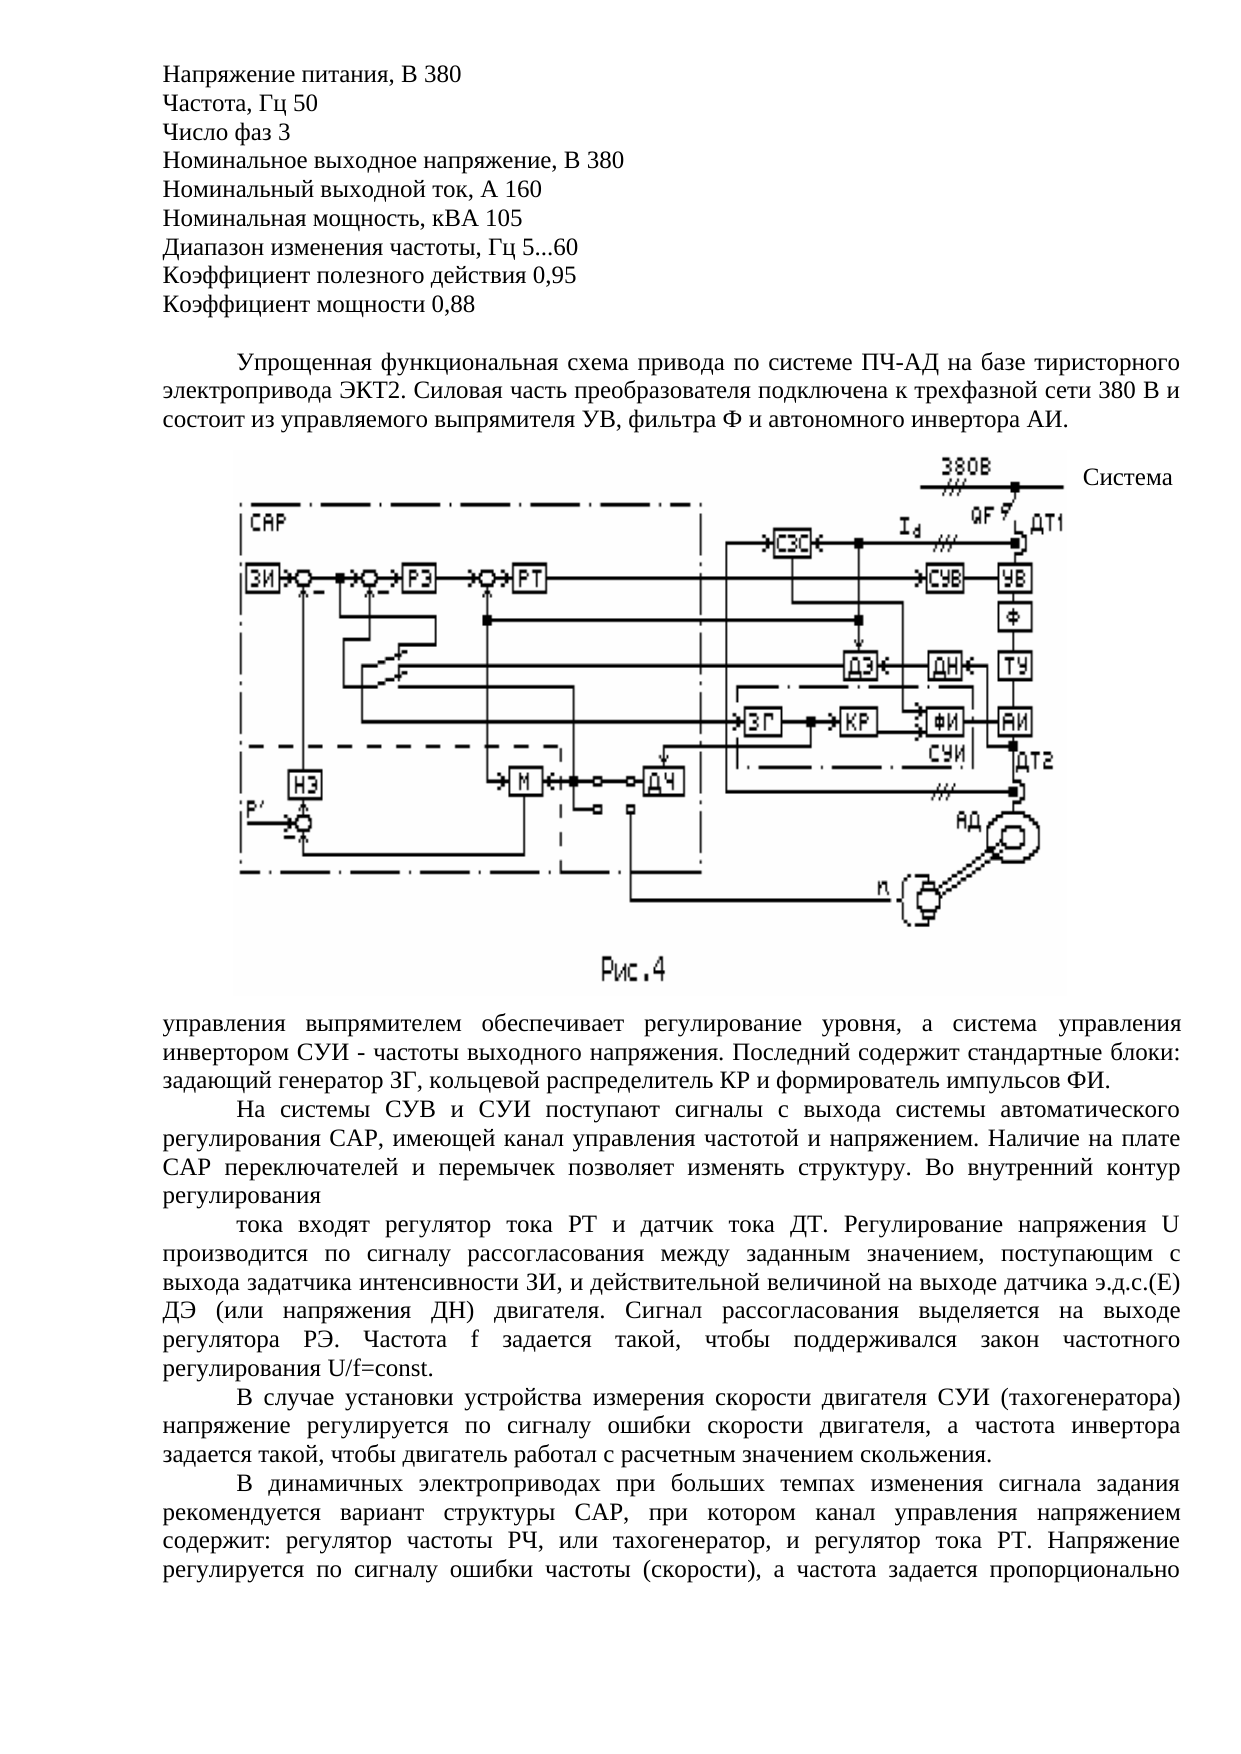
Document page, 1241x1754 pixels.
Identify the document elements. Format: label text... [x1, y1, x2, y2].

text Число фаз 3 [162, 117, 1181, 145]
text Коэффициент полезного действия 0,95 [162, 260, 1181, 289]
text Частота, Гц 50 [162, 88, 1181, 117]
text Напряжение питания, В 380 [162, 59, 1181, 88]
text Номинальное выходное напряжение, В 380 [162, 145, 1181, 174]
text Номинальный выходной ток, А 160 [162, 174, 1181, 203]
text тока входят регулятор тока РТ и датчик тока ДТ. Регулирование напряжения U производится по сигналу рассогласования между заданным значением, поступающим с выхода задатчика интенсивности ЗИ, и действительной величиной на выходе датчика э.д.с.(E) ДЭ (или напряжения ДН) двигателя. Сигнал рассогласования выделяется на выходе регулятора РЭ. Частота f задается такой, чтобы поддерживался закон частотного регулирования U/f=const. [162, 1209, 1181, 1382]
text Номинальная мощность, кВА 105 [162, 203, 1181, 232]
text Диапазон изменения частоты, Гц 5...60 [162, 232, 1181, 260]
text Упрощенная функциональная схема привода по системе ПЧ-АД на базе тиристорного электропривода ЭКТ2. Силовая часть преобразователя подключена к трехфазной сети 380 В и состоит из управляемого выпрямителя УВ, фильтра Ф и автономного инвертора АИ. [162, 347, 1181, 433]
text В случае установки устройства измерения скорости двигателя СУИ (тахогенератора) напряжение регулируется по сигналу ошибки скорости двигателя, а частота инвертора задается такой, чтобы двигатель работал с расчетным значением скольжения. [162, 1382, 1181, 1468]
text Система управления выпрямителем обеспечивает регулирование уровня, а система управления инвертором СУИ - частоты выходного напряжения. Последний содержит стандартные блоки: задающий генератор ЗГ, кольцевой распределитель КР и формирователь импульсов ФИ. [162, 462, 1181, 1094]
text На системы СУВ и СУИ поступают сигналы с выхода системы автоматического регулирования САР, имеющей канал управления частотой и напряжением. Наличие на плате САР переключателей и перемычек позволяет изменять структуру. Во внутренний контур регулирования [162, 1094, 1181, 1209]
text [162, 1468, 1181, 1583]
text Коэффициент мощности 0,88 [162, 289, 1181, 318]
